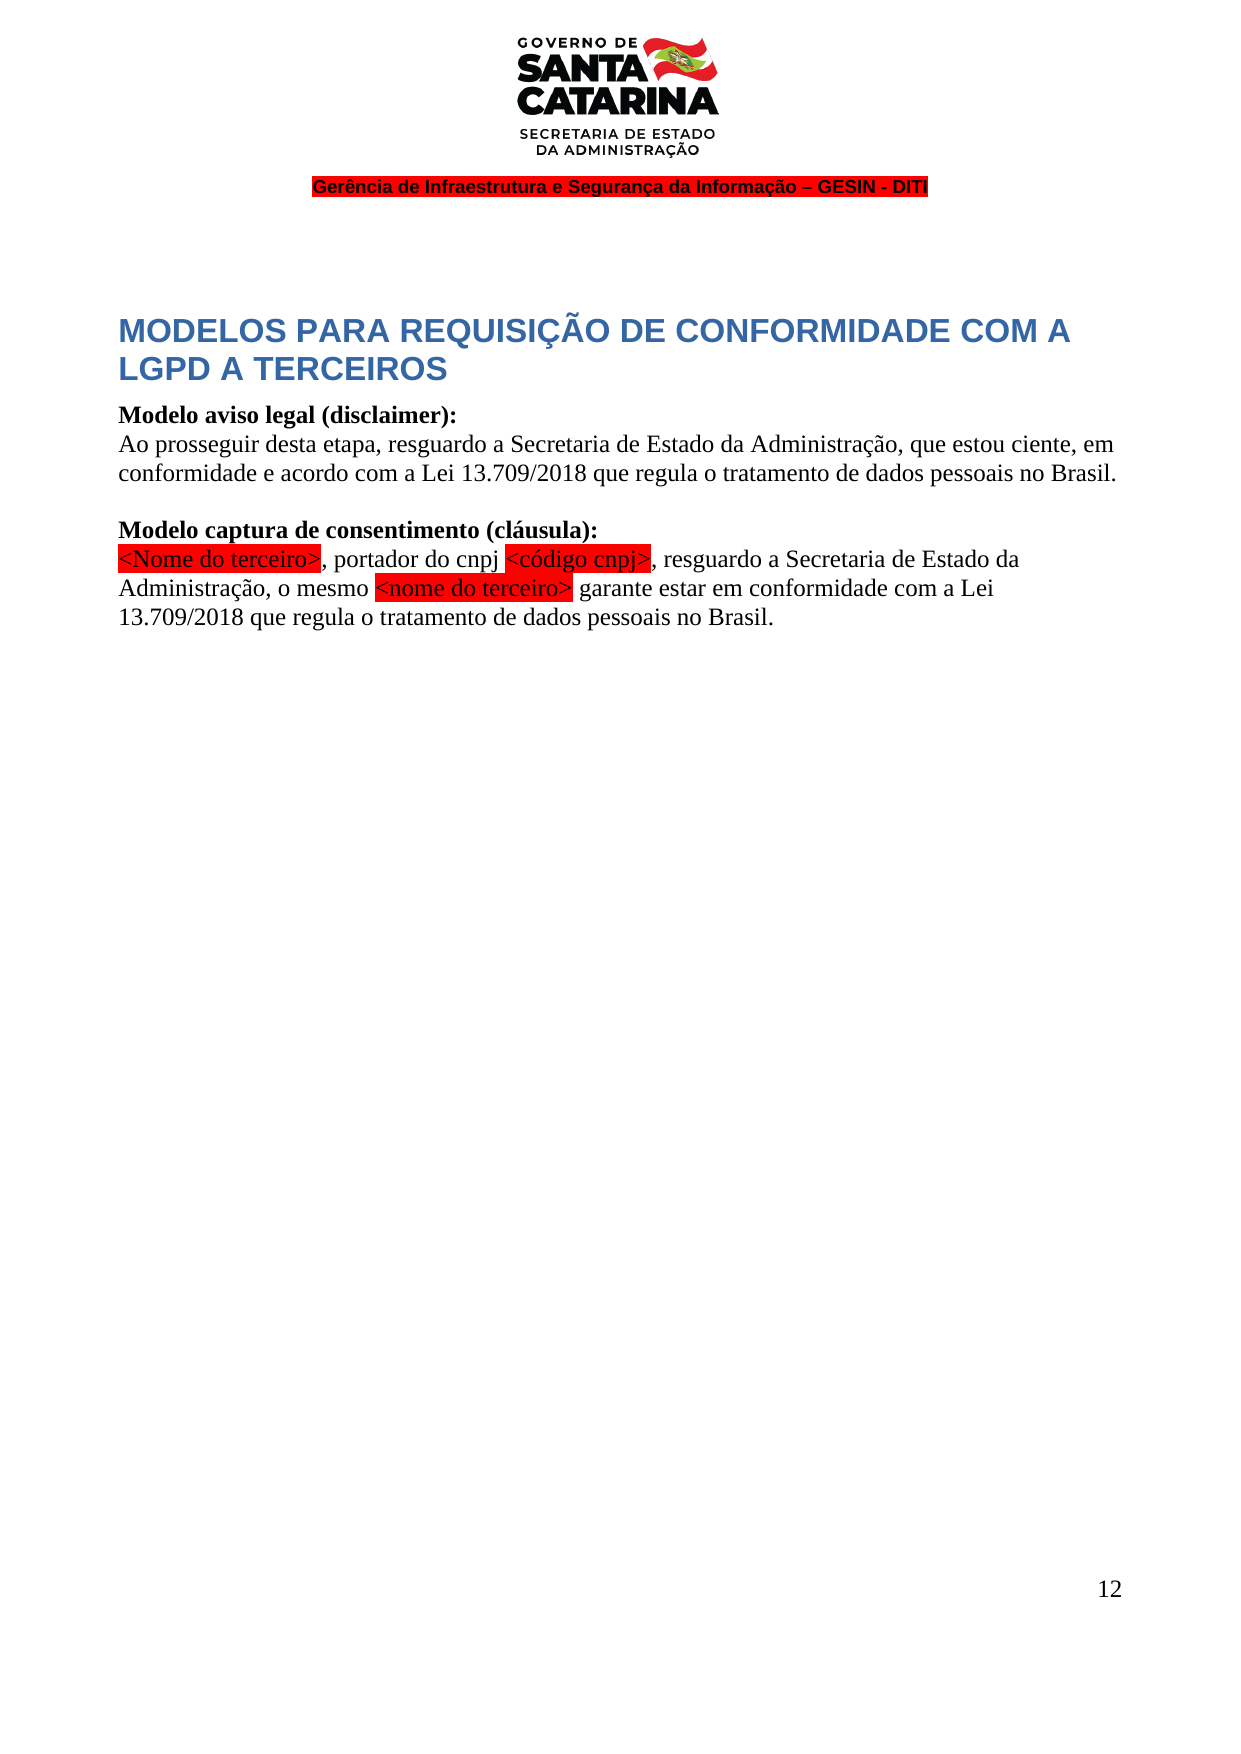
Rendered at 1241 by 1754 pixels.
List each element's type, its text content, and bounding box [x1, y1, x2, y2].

text <Nome do terceiro>, portador do cnpj <código cnpj>, resguardo a Secretaria de Estado da Administração, o mesmo <nome do terceiro> garante estar em conformidade com a Lei 13.709/2018 que regula o tratamento de dados pessoais no Brasil. [118, 544, 1122, 630]
picture [484, 26, 752, 175]
text Modelo aviso legal (disclaimer): [118, 400, 1122, 429]
text Modelo captura de consentimento (cláusula): [118, 515, 1122, 544]
text MODELOS PARA REQUISIÇÃO DE CONFORMIDADE COM A LGPD A TERCEIROS [118, 311, 1122, 388]
text Ao prosseguir desta etapa, resguardo a Secretaria de Estado da Administração, que estou ciente, em conformidade e acordo com a Lei 13.709/2018 que regula o tratamento de dados pessoais no Brasil. [118, 429, 1122, 487]
